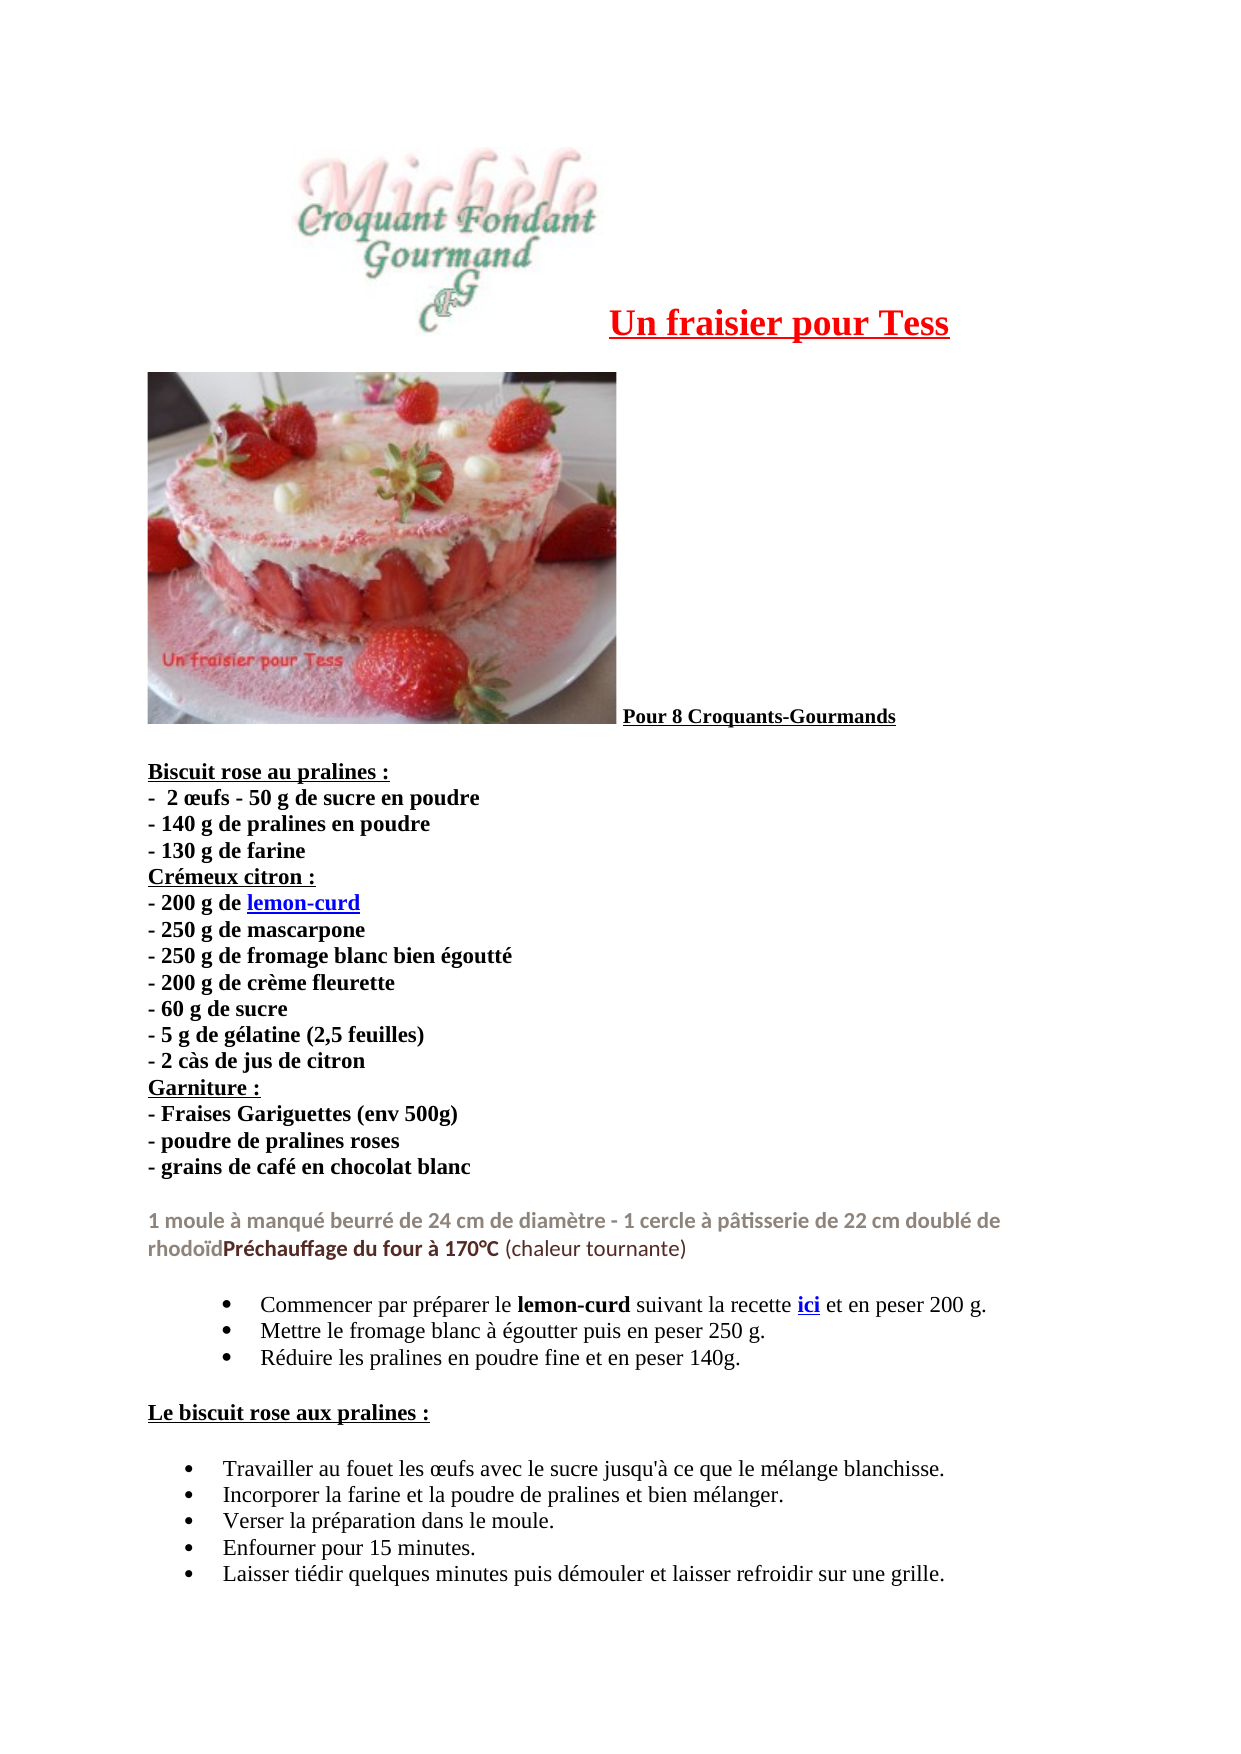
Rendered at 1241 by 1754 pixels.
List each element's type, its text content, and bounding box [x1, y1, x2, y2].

list Mettre le fromage blanc à égoutter puis en peser 250 g. [223, 1317, 1093, 1344]
list Réduire les pralines en poudre fine et en peser 140g. [223, 1344, 1093, 1370]
list Enfourner pour 15 minutes. [185, 1534, 1093, 1560]
text Le biscuit rose aux pralines : [148, 1399, 1093, 1426]
list Incorporer la farine et la poudre de pralines et bien mélanger. [185, 1481, 1093, 1507]
list Commencer par préparer le lemon-curd suivant la recette ici et en peser 200 g. [223, 1291, 1093, 1317]
picture [147, 372, 617, 724]
list Laisser tiédir quelques minutes puis démouler et laisser refroidir sur une grille. [185, 1560, 1093, 1586]
list Travailler au fouet les œufs avec le sucre jusqu'à ce que le mélange blanchisse. [185, 1455, 1093, 1481]
list Verser la préparation dans le moule. [185, 1507, 1093, 1534]
text Biscuit rose au pralines : - 2 œufs - 50 g de sucre en poudre - 140 g de pralines en poudre - 130 g de farine Crémeux citron : - 200 g de lemon-curd - 250 g de mascarpone - 250 g de fromage blanc bien égoutté - 200 g de crème fleurette - 60 g de sucre - 5 g de gélatine (2,5 feuilles) - 2 càs de jus de citron Garniture : - Fraises Gariguettes (env 500g) - poudre de pralines roses - grains de café en chocolat blanc 1 moule à manqué beurré de 24 cm de diamètre - 1 cercle à pâtisserie de 22 cm doublé de rhodoïdPréchauffage du four à 170°C (chaleur tournante) [148, 758, 1093, 1262]
picture [291, 147, 604, 336]
